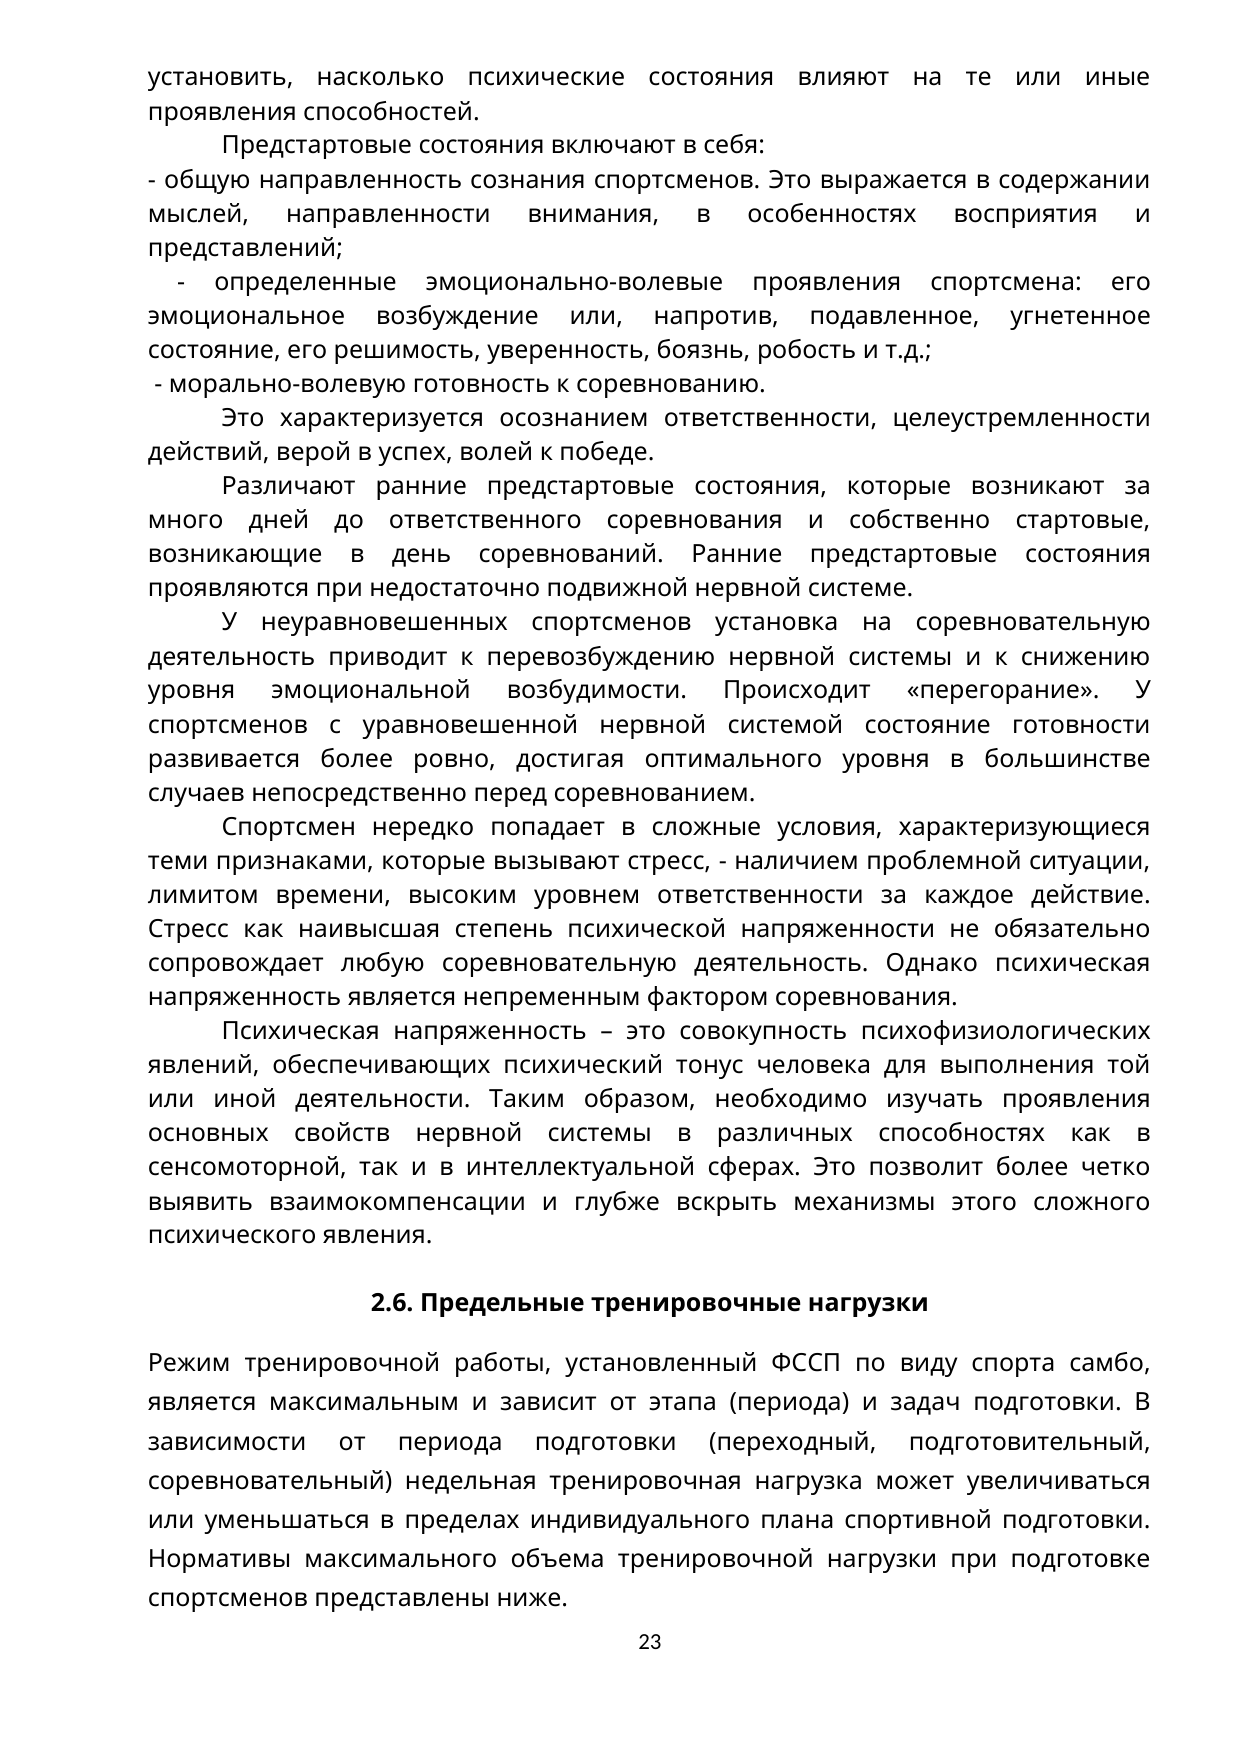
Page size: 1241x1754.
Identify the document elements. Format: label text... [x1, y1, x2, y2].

text 2.6. Предельные тренировочные нагрузки [148, 1285, 1152, 1319]
text Это характеризуется осознанием ответственности, целеустремленности действий, верой в успех, волей к победе. [148, 400, 1152, 468]
text Психическая напряженность – это совокупность психофизиологических явлений, обеспечивающих психический тонус человека для выполнения той или иной деятельности. Таким образом, необходимо изучать проявления основных свойств нервной системы в различных способностях как в сенсомоторной, так и в интеллектуальной сферах. Это позволит более четко выявить взаимокомпенсации и глубже вскрыть механизмы этого сложного психического явления. [148, 1013, 1152, 1251]
text Различают ранние предстартовые состояния, которые возникают за много дней до ответственного соревнования и собственно стартовые, возникающие в день соревнований. Ранние предстартовые состояния проявляются при недостаточно подвижной нервной системе. [148, 468, 1152, 604]
text Режим тренировочной работы, установленный ФССП по виду спорта самбо, является максимальным и зависит от этапа (периода) и задач подготовки. В зависимости от периода подготовки (переходный, подготовительный, соревновательный) недельная тренировочная нагрузка может увеличиваться или уменьшаться в пределах индивидуального плана спортивной подготовки. Нормативы максимального объема тренировочной нагрузки при подготовке спортсменов представлены ниже. [148, 1345, 1152, 1614]
text У неуравновешенных спортсменов установка на соревновательную деятельность приводит к перевозбуждению нервной системы и к снижению уровня эмоциональной возбудимости. Происходит «перегорание». У спортсменов с уравновешенной нервной системой состояние готовности развивается более ровно, достигая оптимального уровня в большинстве случаев непосредственно перед соревнованием. [148, 604, 1152, 808]
text - определенные эмоционально-волевые проявления спортсмена: его эмоциональное возбуждение или, напротив, подавленное, угнетенное состояние, его решимость, уверенность, боязнь, робость и т.д.; [148, 263, 1152, 366]
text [148, 59, 1152, 127]
text Спортсмен нередко попадает в сложные условия, характеризующиеся теми признаками, которые вызывают стресс, - наличием проблемной ситуации, лимитом времени, высоким уровнем ответственности за каждое действие. Стресс как наивысшая степень психической напряженности не обязательно сопровождает любую соревновательную деятельность. Однако психическая напряженность является непременным фактором соревнования. [148, 808, 1152, 1013]
text - морально-волевую готовность к соревнованию. [148, 366, 1152, 400]
text - общую направленность сознания спортсменов. Это выражается в содержании мыслей, направленности внимания, в особенностях восприятия и представлений; [148, 161, 1152, 263]
text Предстартовые состояния включают в себя: [148, 127, 1152, 161]
